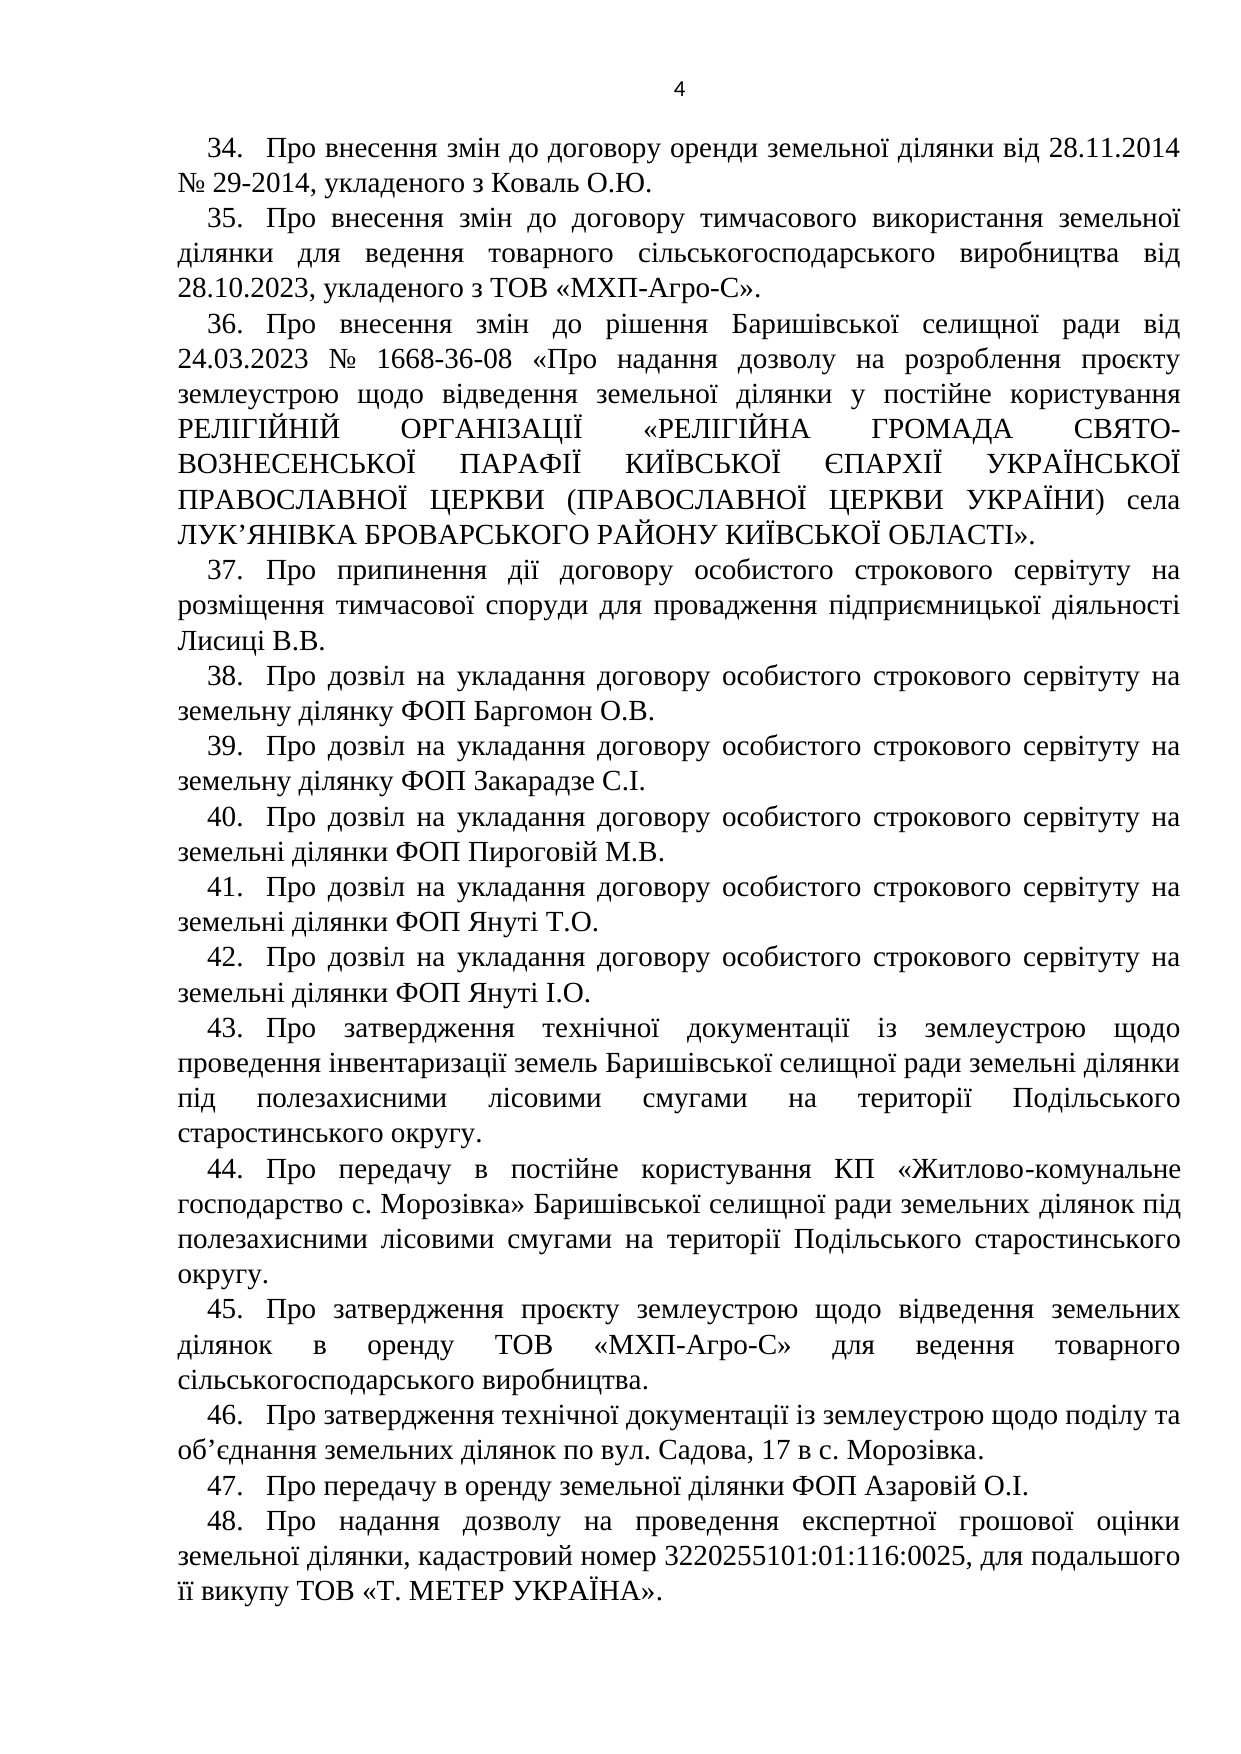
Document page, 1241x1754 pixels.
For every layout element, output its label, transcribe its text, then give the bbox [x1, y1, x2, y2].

list Про дозвіл на укладання договору особистого строкового сервітуту на земельну ділянку ФОП Закарадзе С.І. [177, 728, 1181, 797]
list Про дозвіл на укладання договору особистого строкового сервітуту на земельні ділянки ФОП Януті Т.О. [177, 869, 1181, 938]
list Про внесення змін до договору оренди земельної ділянки від 28.11.2014 № 29-2014, укладеного з Коваль О.Ю. [177, 130, 1181, 198]
list Про надання дозволу на проведення експертної грошової оцінки земельної ділянки, кадастровий номер 3220255101:01:116:0025, для подальшого її викупу ТОВ «Т. МЕТЕР УКРАЇНА». [177, 1503, 1181, 1607]
list Про припинення дії договору особистого строкового сервітуту на розміщення тимчасової споруди для провадження підприємницької діяльності Лисиці В.В. [177, 552, 1181, 656]
list Про дозвіл на укладання договору особистого строкового сервітуту на земельну ділянку ФОП Баргомон О.В. [177, 658, 1181, 727]
list Про затвердження технічної документації із землеустрою щодо поділу та об’єднання земельних ділянок по вул. Садова, 17 в с. Морозівка. [177, 1397, 1181, 1466]
list Про затвердження технічної документації із землеустрою щодо проведення інвентаризації земель Баришівської селищної ради земельні ділянки під полезахисними лісовими смугами на території Подільського старостинського округу. [177, 1010, 1181, 1149]
list Про внесення змін до рішення Баришівської селищної ради від 24.03.2023 № 1668-36-08 «Про надання дозволу на розроблення проєкту землеустрою щодо відведення земельної ділянки у постійне користування РЕЛІГІЙНІЙ ОРГАНІЗАЦІЇ «РЕЛІГІЙНА ГРОМАДА СВЯТО-ВОЗНЕСЕНСЬКОЇ ПАРАФІЇ КИЇВСЬКОЇ ЄПАРХІЇ УКРАЇНСЬКОЇ ПРАВОСЛАВНОЇ ЦЕРКВИ (ПРАВОСЛАВНОЇ ЦЕРКВИ УКРАЇНИ) села ЛУК’ЯНІВКА БРОВАРСЬКОГО РАЙОНУ КИЇВСЬКОЇ ОБЛАСТІ». [177, 306, 1181, 551]
list Про передачу в постійне користування КП «Житлово-комунальне господарство с. Морозівка» Баришівської селищної ради земельних ділянок під полезахисними лісовими смугами на території Подільського старостинського округу. [177, 1151, 1181, 1290]
list Про затвердження проєкту землеустрою щодо відведення земельних ділянок в оренду ТОВ «МХП-Агро-С» для ведення товарного сільськогосподарського виробництва. [177, 1292, 1181, 1396]
list Про передачу в оренду земельної ділянки ФОП Азаровій О.І. [177, 1468, 1181, 1501]
list Про дозвіл на укладання договору особистого строкового сервітуту на земельні ділянки ФОП Януті І.О. [177, 939, 1181, 1008]
list Про внесення змін до договору тимчасового використання земельної ділянки для ведення товарного сільськогосподарського виробництва від 28.10.2023, укладеного з ТОВ «МХП-Агро-С». [177, 200, 1181, 304]
list Про дозвіл на укладання договору особистого строкового сервітуту на земельні ділянки ФОП Пироговій М.В. [177, 799, 1181, 867]
